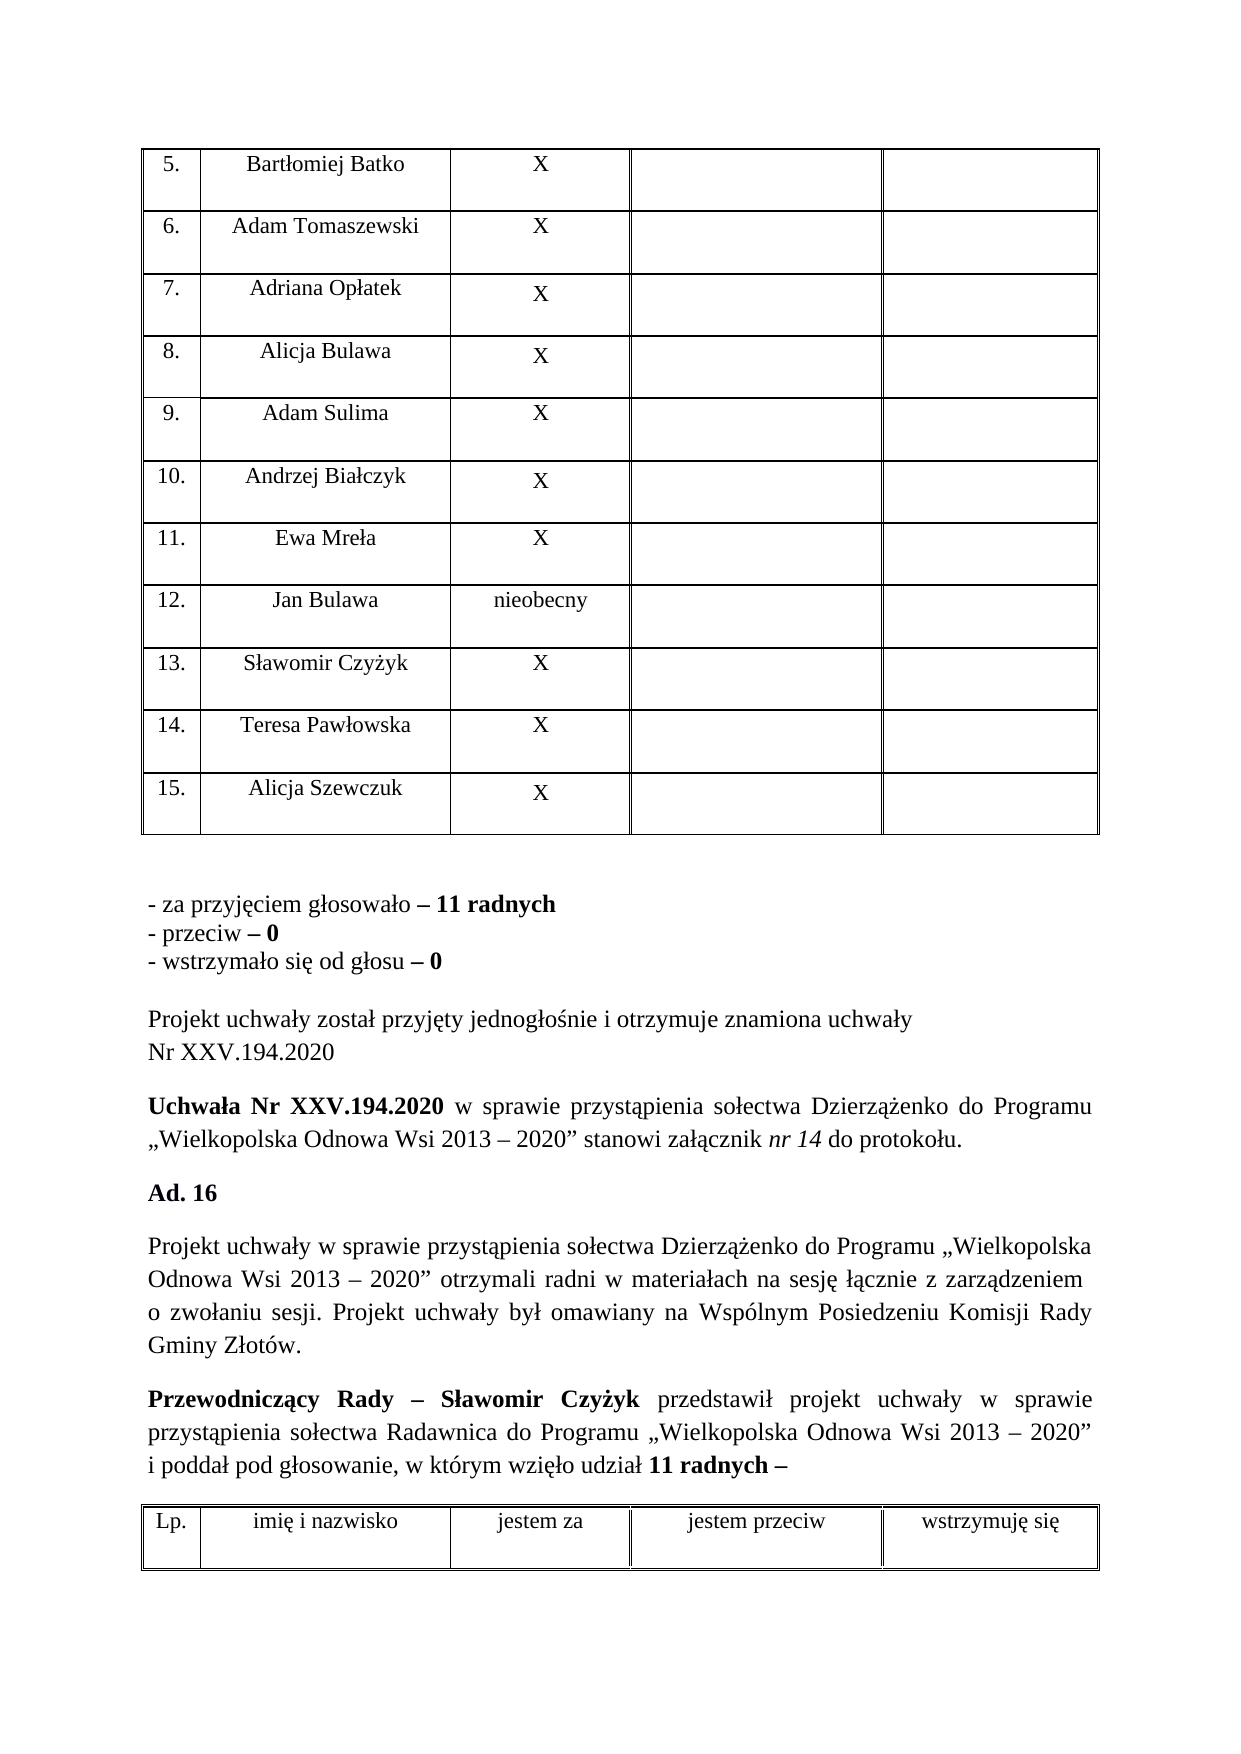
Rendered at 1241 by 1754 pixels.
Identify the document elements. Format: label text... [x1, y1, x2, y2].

table_cell X [451, 399, 629, 459]
table_header jestem przeciw [630, 1505, 883, 1568]
table_cell [632, 649, 881, 709]
text Ad. 16 [148, 1178, 1093, 1206]
table_cell [632, 399, 881, 459]
table_header jestem za [451, 1508, 630, 1568]
text Uchwała Nr XXV.194.2020 w sprawie przystąpienia sołectwa Dzierzążenko do Programu „Wielkopolska Odnowa Wsi 2013 – 2020” stanowi załącznik nr 14 do protokołu. [148, 1091, 1093, 1152]
table_cell X [451, 649, 629, 709]
table_cell [884, 586, 1097, 647]
table_cell Jan Bulawa [201, 586, 450, 647]
table_cell X [451, 462, 629, 522]
text - za przyjęciem głosowało – 11 radnych [148, 889, 1093, 918]
table_cell X [451, 337, 629, 397]
table_cell [884, 711, 1097, 772]
table_cell [884, 212, 1097, 272]
table_cell X [451, 524, 629, 584]
table_cell 8. [144, 337, 200, 397]
table_cell [884, 275, 1097, 335]
table_cell X [451, 275, 629, 335]
table_cell Bartłomiej Batko [201, 150, 450, 210]
table_cell 11. [144, 524, 200, 584]
table_cell Alicja Szewczuk [201, 774, 450, 834]
table_cell [884, 337, 1097, 397]
table_cell Adriana Opłatek [201, 275, 450, 335]
text - wstrzymało się od głosu – 0 [148, 946, 1093, 975]
text Projekt uchwały w sprawie przystąpienia sołectwa Dzierzążenko do Programu „Wielkopolska Odnowa Wsi 2013 – 2020” otrzymali radni w materiałach na sesję łącznie z zarządzeniem o zwołaniu sesji. Projekt uchwały był omawiany na Wspólnym Posiedzeniu Komisji Rady Gminy Złotów. [148, 1231, 1093, 1359]
text - przeciw – 0 [148, 918, 1093, 946]
table_cell [632, 711, 881, 772]
table_cell 12. [144, 586, 200, 647]
table_header imię i nazwisko [201, 1508, 450, 1568]
table_cell [632, 212, 881, 272]
table_cell Ewa Mreła [201, 524, 450, 584]
table_cell 10. [144, 462, 200, 522]
table_header Lp. [144, 1508, 200, 1568]
table_cell Sławomir Czyżyk [201, 649, 450, 709]
table_cell X [451, 212, 629, 272]
table_cell X [451, 711, 629, 772]
table_cell Adam Sulima [201, 399, 450, 459]
table_cell [884, 524, 1097, 584]
table_cell [632, 586, 881, 647]
table_cell 5. [144, 150, 200, 210]
table_cell [884, 649, 1097, 709]
table_cell [632, 524, 881, 584]
table_cell [632, 150, 881, 210]
table_cell nieobecny [451, 586, 629, 647]
table_cell [884, 462, 1097, 522]
table_cell Teresa Pawłowska [201, 711, 450, 772]
table_cell Adam Tomaszewski [201, 212, 450, 272]
table_cell 14. [144, 711, 200, 772]
table_cell [884, 774, 1097, 834]
table_cell [632, 337, 881, 397]
table_cell Alicja Bulawa [201, 337, 450, 397]
table_cell X [451, 774, 629, 834]
text Projekt uchwały został przyjęty jednogłośnie i otrzymuje znamiona uchwały Nr XXV.194.2020 [148, 1004, 1093, 1066]
table_cell 13. [144, 649, 200, 709]
table_cell [632, 462, 881, 522]
table_cell [884, 399, 1097, 459]
table_cell X [451, 150, 629, 210]
table_cell 7. [144, 275, 200, 335]
table_cell 6. [144, 212, 200, 272]
table_cell [632, 275, 881, 335]
table_header wstrzymuję się [883, 1508, 1097, 1568]
table_cell [884, 150, 1097, 210]
table_cell [632, 774, 881, 834]
table_cell Andrzej Białczyk [201, 462, 450, 522]
text Przewodniczący Rady – Sławomir Czyżyk przedstawił projekt uchwały w sprawie przystąpienia sołectwa Radawnica do Programu „Wielkopolska Odnowa Wsi 2013 – 2020” i poddał pod głosowanie, w którym wzięło udział 11 radnych – [148, 1384, 1093, 1479]
table_cell 15. [144, 774, 200, 834]
table_cell 9. [144, 398, 200, 459]
